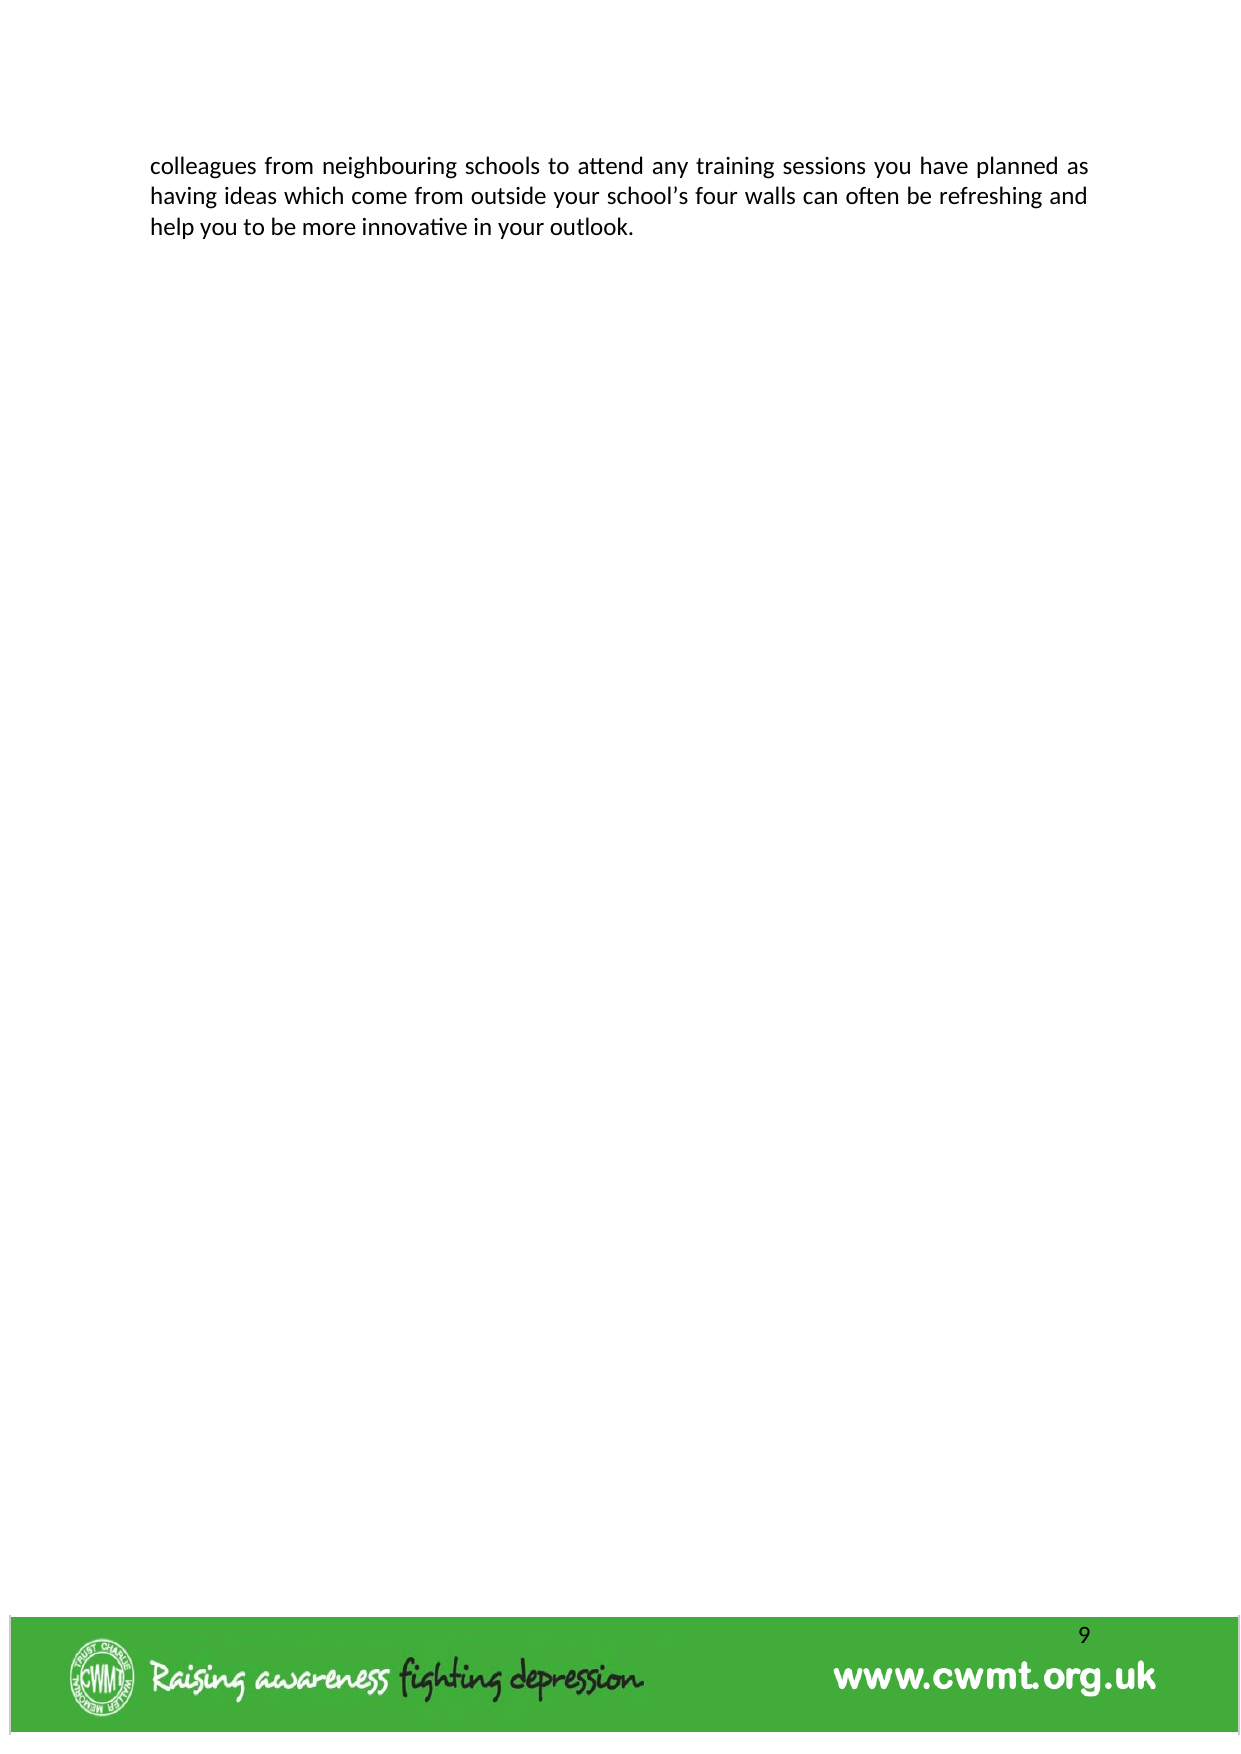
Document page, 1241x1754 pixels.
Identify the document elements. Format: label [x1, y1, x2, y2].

text [150, 150, 1090, 242]
picture [9, 1615, 1241, 1735]
